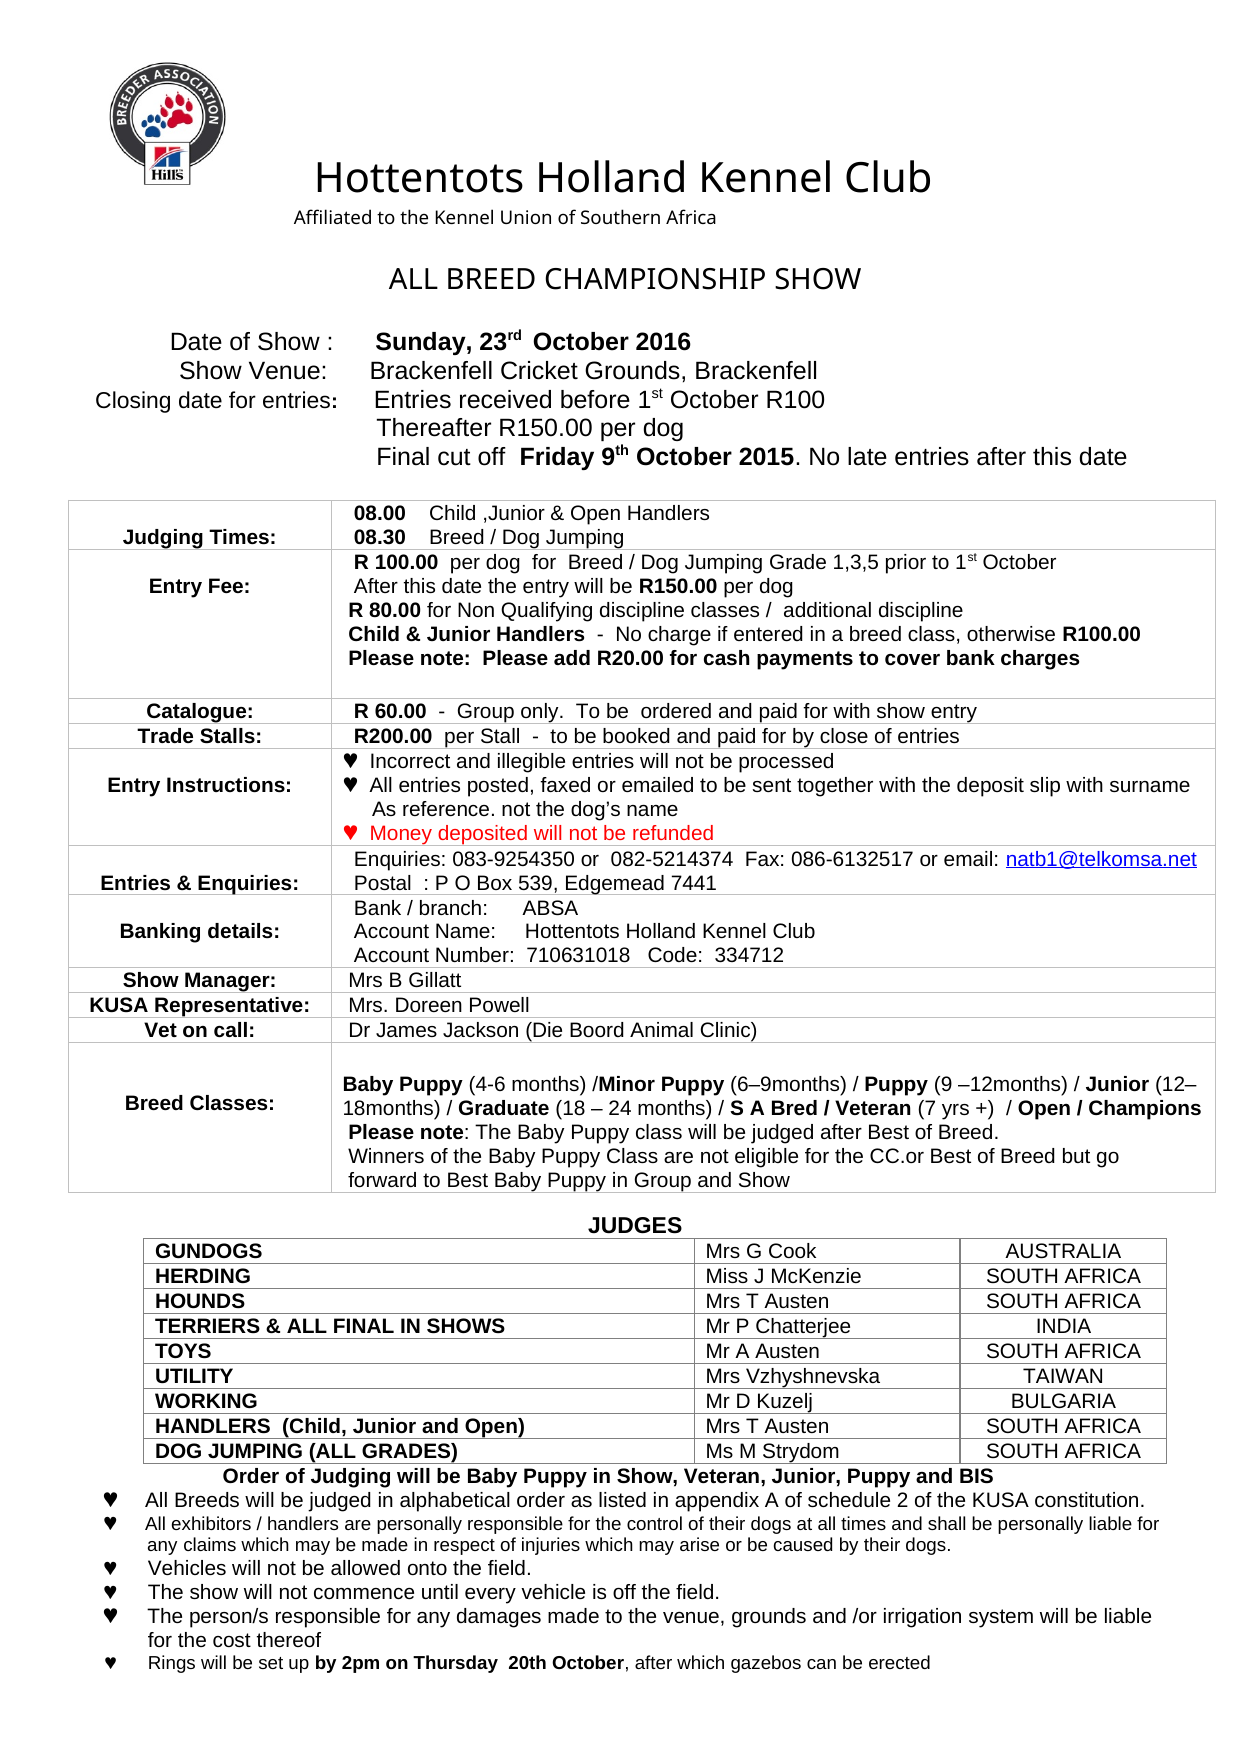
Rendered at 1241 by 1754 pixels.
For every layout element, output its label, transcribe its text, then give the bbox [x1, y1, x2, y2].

table_cell SOUTH AFRICA [961, 1414, 1166, 1438]
table_cell INDIA [961, 1314, 1166, 1338]
table_cell SOUTH AFRICA [961, 1339, 1166, 1363]
table_cell Baby Puppy (4-6 months) /Minor Puppy (6–9months) / Puppy (9 –12months) / Junior (12– 18months) / Graduate (18 – 24 months) / S A Bred / Veteran (7 yrs +) / Open / Champions Please note: The Baby Puppy class will be judged after Best of Breed. Winners of the Baby Puppy Class are not eligible for the CC.or Best of Breed but go forward to Best Baby Puppy in Group and Show [332, 1043, 1215, 1192]
table_cell Mr P Chatterjee [695, 1314, 959, 1338]
text Date of Show : Sunday, 23rd October 2016 [89, 327, 1181, 356]
table_cell Banking details: [69, 895, 331, 967]
subtitle The person/s responsible for any damages made to the venue, grounds and /or irrigation system will be liable for the cost thereof [110, 1603, 1181, 1652]
table_cell Mrs T Austen [695, 1289, 959, 1313]
text Final cut off Friday 9th October 2015. No late entries after this date [314, 442, 1181, 471]
table_cell SOUTH AFRICA [961, 1264, 1166, 1288]
table_header 08.00 Child ,Junior & Open Handlers 08.30 Breed / Dog Jumping [332, 501, 1215, 548]
table_cell R 100.00 per dog for Breed / Dog Jumping Grade 1,3,5 prior to 1st October After this date the entry will be R150.00 per dog R 80.00 for Non Qualifying discipline classes / additional discipline Child & Junior Handlers - No charge if entered in a breed class, otherwise R100.00 Please note: Please add R20.00 for cash payments to cover bank charges [332, 550, 1215, 698]
text ALL BREED CHAMPIONSHIP SHOW [89, 259, 1181, 298]
table_cell WORKING [144, 1389, 694, 1413]
list All exhibitors / handlers are personally responsible for the control of their dogs at all times and shall be personally liable for [110, 1512, 1181, 1534]
table_cell UTILITY [144, 1364, 694, 1388]
table_cell HOUNDS [144, 1289, 694, 1313]
table_cell KUSA Representative: [69, 993, 331, 1017]
table_cell Breed Classes: [69, 1043, 331, 1192]
table_cell Mrs Vzhyshnevska [695, 1364, 959, 1388]
table_header Judging Times: [69, 501, 331, 548]
table_cell TOYS [144, 1339, 694, 1363]
table_cell Dr James Jackson (Die Boord Animal Clinic) [332, 1018, 1215, 1042]
text JUDGES [89, 1212, 1181, 1238]
text Closing date for entries: Entries received before 1st October R100 [89, 384, 1181, 413]
text Order of Judging will be Baby Puppy in Show, Veteran, Junior, Puppy and BIS [89, 1464, 1181, 1488]
text Affiliated to the Kennel Union of Southern Africa [89, 204, 1181, 230]
table_cell Incorrect and illegible entries will not be processed All entries posted, faxed or emailed to be sent together with the deposit slip with surname As reference. not the dog’s name Money deposited will not be refunded [332, 749, 1215, 845]
table_cell TERRIERS & ALL FINAL IN SHOWS [144, 1314, 694, 1338]
table_cell DOG JUMPING (ALL GRADES) [144, 1439, 694, 1463]
table_cell HANDLERS (Child, Junior and Open) [144, 1414, 694, 1438]
table_cell Trade Stalls: [69, 724, 331, 748]
table_cell Mrs. Doreen Powell [332, 993, 1215, 1017]
table_cell Mrs B Gillatt [332, 968, 1215, 992]
table_cell R200.00 per Stall - to be booked and paid for by close of entries [332, 724, 1215, 748]
subtitle The show will not commence until every vehicle is off the field. [110, 1579, 1181, 1603]
table_cell Show Manager: [69, 968, 331, 992]
table_cell Enquiries: 083-9254350 or 082-5214374 Fax: 086-6132517 or email: natb1@telkomsa.net Postal : P O Box 539, Edgemead 7441 [332, 846, 1215, 894]
table_cell R 60.00 - Group only. To be ordered and paid for with show entry [332, 699, 1215, 723]
table_cell Mr A Austen [695, 1339, 959, 1363]
text Show Venue: Brackenfell Cricket Grounds, Brackenfell [89, 356, 1181, 384]
table_header Mrs G Cook [695, 1239, 959, 1263]
table_cell Entry Fee: [69, 550, 331, 698]
table_cell Mr D Kuzelj [695, 1389, 959, 1413]
table_cell Entry Instructions: [69, 749, 331, 845]
table_cell SOUTH AFRICA [961, 1289, 1166, 1313]
table_cell Bank / branch: ABSA Account Name: Hottentots Holland Kennel Club Account Number: 710631018 Code: 334712 [332, 895, 1215, 967]
list Rings will be set up by 2pm on Thursday 20th October, after which gazebos can be erected [110, 1652, 1181, 1673]
picture [98, 56, 236, 193]
text any claims which may be made in respect of injuries which may arise or be caused by their dogs. [126, 1534, 1181, 1556]
subtitle Hottentots Holland Kennel Club [89, 56, 1181, 204]
table_cell HERDING [144, 1264, 694, 1288]
table_cell TAIWAN [961, 1364, 1166, 1388]
table_cell SOUTH AFRICA [961, 1439, 1166, 1463]
table_header GUNDOGS [144, 1239, 694, 1263]
table_cell Miss J McKenzie [695, 1264, 959, 1288]
table_cell Ms M Strydom [695, 1439, 959, 1463]
text Thereafter R150.00 per dog [314, 413, 1181, 442]
table_cell Mrs T Austen [695, 1414, 959, 1438]
subtitle Vehicles will not be allowed onto the field. [110, 1556, 1181, 1579]
table_cell Vet on call: [69, 1018, 331, 1042]
table_header AUSTRALIA [961, 1239, 1166, 1263]
table_cell Entries & Enquiries: [69, 846, 331, 894]
list All Breeds will be judged in alphabetical order as listed in appendix A of schedule 2 of the KUSA constitution. [110, 1488, 1181, 1512]
table_cell Catalogue: [69, 699, 331, 723]
table_cell BULGARIA [961, 1389, 1166, 1413]
